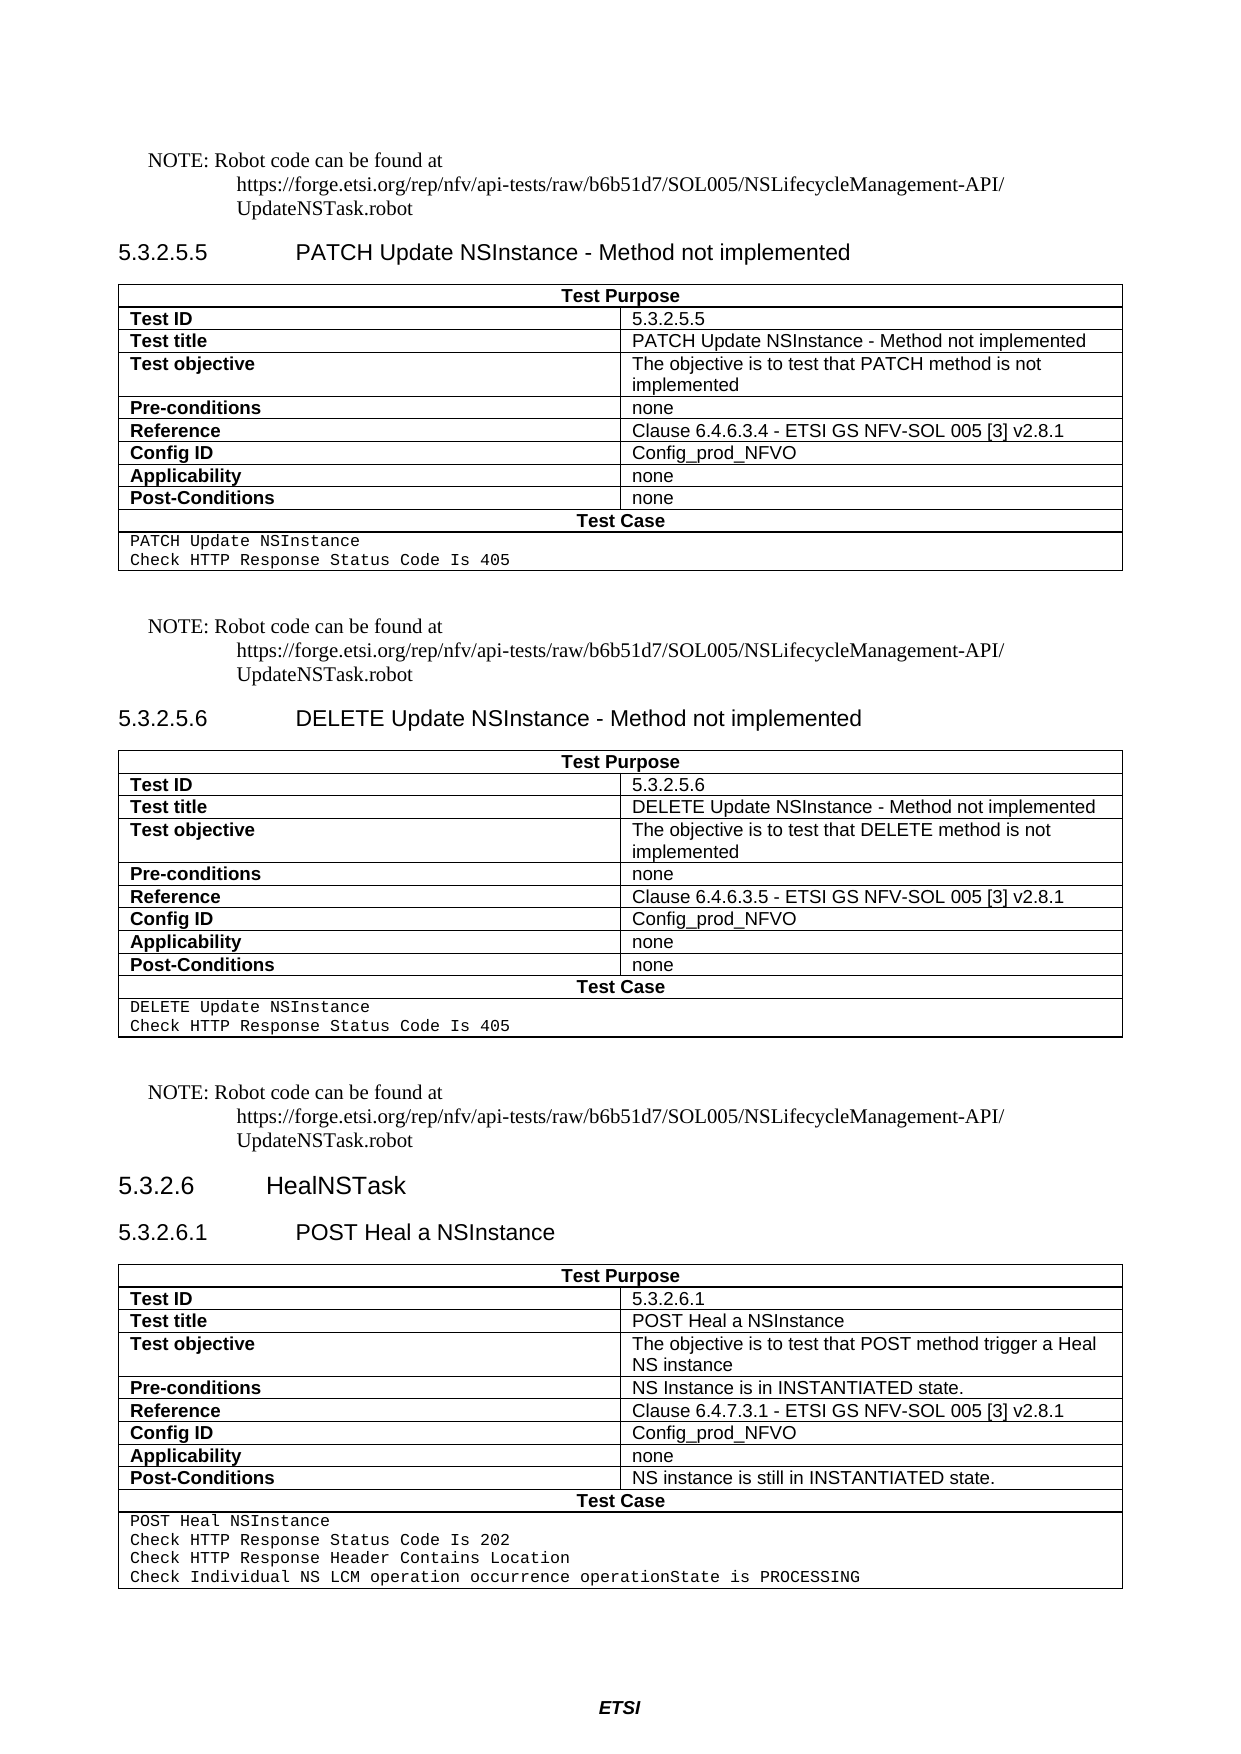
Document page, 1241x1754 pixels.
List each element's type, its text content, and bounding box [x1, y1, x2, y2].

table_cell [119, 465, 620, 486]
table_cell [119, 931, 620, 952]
subtitle 5.3.2.5.5 PATCH Update NSInstance - Method not implemented [118, 239, 1122, 265]
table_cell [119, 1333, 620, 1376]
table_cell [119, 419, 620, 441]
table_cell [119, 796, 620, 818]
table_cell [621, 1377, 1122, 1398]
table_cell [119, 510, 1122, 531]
text NOTE: Robot code can be found at https://forge.etsi.org/rep/nfv/api-tests/raw/b6b51d7/SOL005/NSLifecycleManagement-API/UpdateNSTask.robot [148, 1080, 1122, 1152]
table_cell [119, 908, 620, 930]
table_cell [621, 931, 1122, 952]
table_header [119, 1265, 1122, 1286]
text NOTE: Robot code can be found at https://forge.etsi.org/rep/nfv/api-tests/raw/b6b51d7/SOL005/NSLifecycleManagement-API/UpdateNSTask.robot [148, 614, 1122, 686]
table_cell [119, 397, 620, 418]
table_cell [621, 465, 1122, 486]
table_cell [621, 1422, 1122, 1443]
subtitle 5.3.2.6.1 POST Heal a NSInstance [118, 1219, 1122, 1245]
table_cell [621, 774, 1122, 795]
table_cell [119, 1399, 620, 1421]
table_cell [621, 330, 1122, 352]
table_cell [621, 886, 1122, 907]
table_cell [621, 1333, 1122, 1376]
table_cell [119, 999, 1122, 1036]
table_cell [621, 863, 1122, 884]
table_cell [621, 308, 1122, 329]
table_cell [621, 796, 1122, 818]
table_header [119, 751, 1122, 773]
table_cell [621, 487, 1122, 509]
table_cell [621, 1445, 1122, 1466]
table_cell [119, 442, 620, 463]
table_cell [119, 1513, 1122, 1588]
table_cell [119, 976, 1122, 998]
subtitle 5.3.2.5.6 DELETE Update NSInstance - Method not implemented [118, 705, 1122, 731]
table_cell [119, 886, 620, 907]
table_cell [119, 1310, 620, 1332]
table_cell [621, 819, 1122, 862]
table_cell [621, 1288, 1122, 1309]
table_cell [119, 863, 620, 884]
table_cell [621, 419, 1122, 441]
subtitle 5.3.2.6 HealNSTask [118, 1171, 1122, 1200]
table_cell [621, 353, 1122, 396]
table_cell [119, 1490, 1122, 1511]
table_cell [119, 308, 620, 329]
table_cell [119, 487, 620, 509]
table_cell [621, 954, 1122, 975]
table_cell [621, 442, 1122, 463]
text NOTE: Robot code can be found at https://forge.etsi.org/rep/nfv/api-tests/raw/b6b51d7/SOL005/NSLifecycleManagement-API/UpdateNSTask.robot [148, 148, 1122, 220]
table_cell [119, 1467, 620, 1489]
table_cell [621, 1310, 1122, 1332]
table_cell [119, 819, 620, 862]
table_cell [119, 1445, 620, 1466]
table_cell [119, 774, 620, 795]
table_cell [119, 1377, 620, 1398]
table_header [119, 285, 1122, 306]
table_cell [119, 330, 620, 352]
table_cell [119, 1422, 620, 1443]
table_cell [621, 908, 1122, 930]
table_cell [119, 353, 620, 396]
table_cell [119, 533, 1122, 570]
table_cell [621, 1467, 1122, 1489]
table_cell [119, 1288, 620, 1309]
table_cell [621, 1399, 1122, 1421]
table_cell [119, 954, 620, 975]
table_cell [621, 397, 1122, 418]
